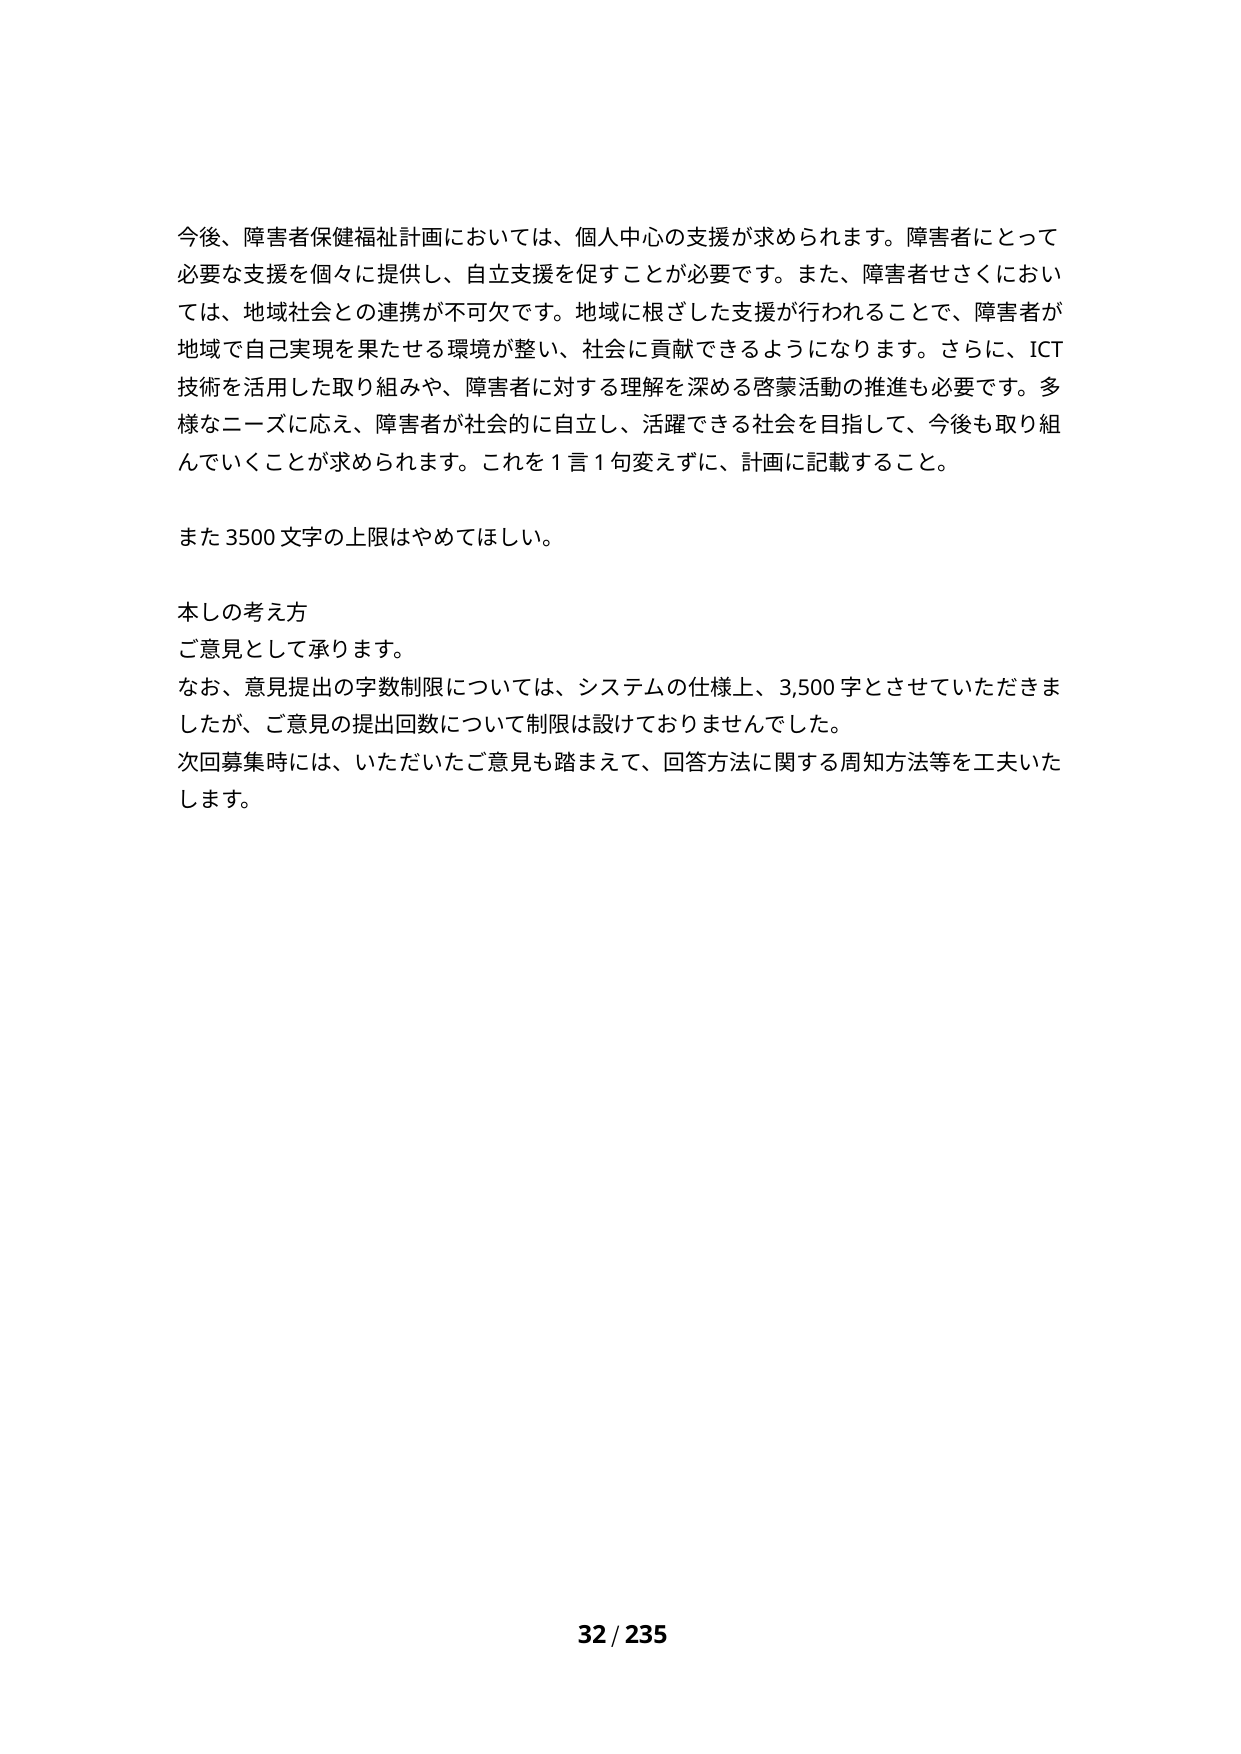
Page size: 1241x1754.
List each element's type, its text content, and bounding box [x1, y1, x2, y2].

text なお、意見提出の字数制限については、システムの仕様上、3,500字とさせていただきましたが、ご意見の提出回数について制限は設けておりませんでした。 [177, 667, 1063, 742]
text 本しの考え方 [177, 592, 1063, 629]
text また3500文字の上限はやめてほしい。 [177, 517, 1063, 554]
text 次回募集時には、いただいたご意見も踏まえて、回答方法に関する周知方法等を工夫いたします。 [177, 742, 1063, 817]
text ご意見として承ります。 [177, 629, 1063, 667]
text 今後、障害者保健福祉計画においては、個人中心の支援が求められます。障害者にとって必要な支援を個々に提供し、自立支援を促すことが必要です。また、障害者せさくにおいては、地域社会との連携が不可欠です。地域に根ざした支援が行われることで、障害者が地域で自己実現を果たせる環境が整い、社会に貢献できるようになります。さらに、ICT技術を活用した取り組みや、障害者に対する理解を深める啓蒙活動の推進も必要です。多様なニーズに応え、障害者が社会的に自立し、活躍できる社会を目指して、今後も取り組んでいくことが求められます。これを1言1句変えずに、計画に記載すること。 [177, 217, 1063, 479]
